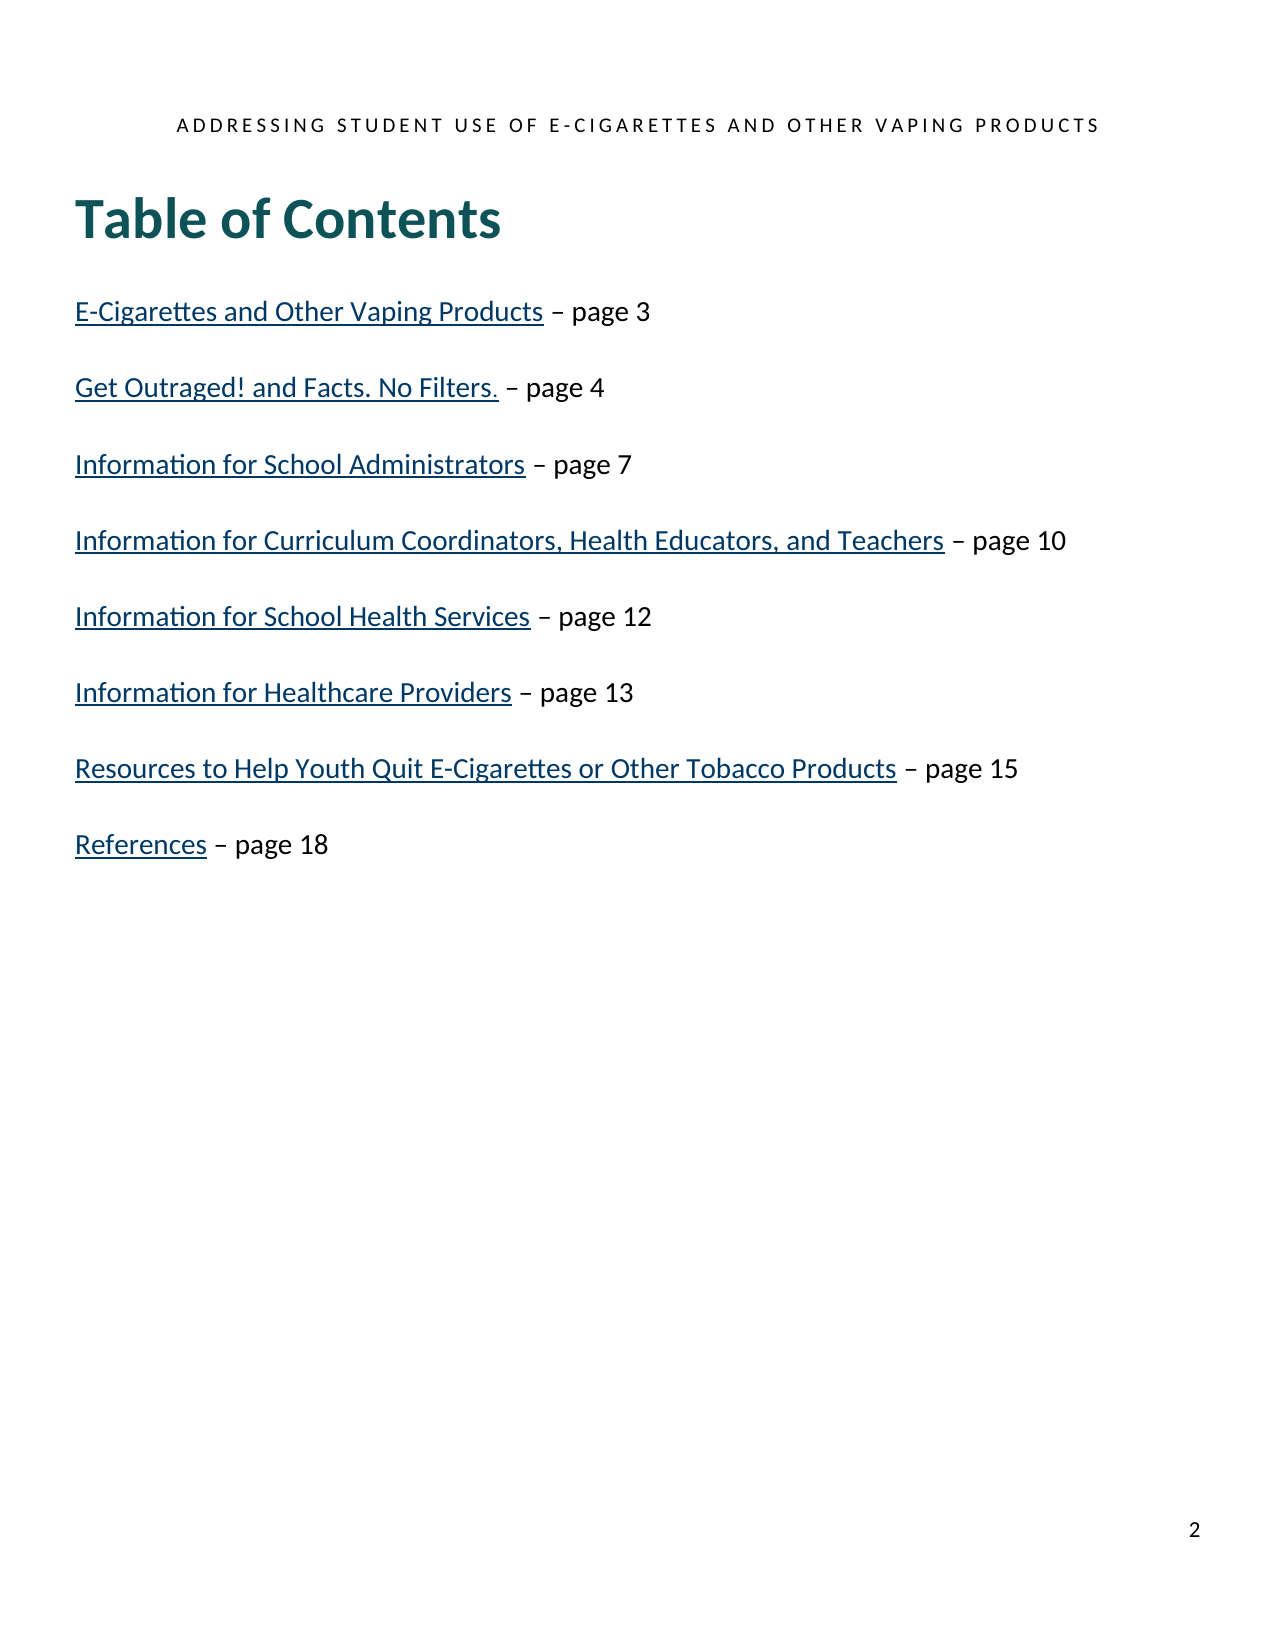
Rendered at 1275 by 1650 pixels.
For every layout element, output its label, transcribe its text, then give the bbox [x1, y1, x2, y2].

text Information for School Administrators – page 7 [75, 446, 1200, 481]
text Get Outraged! and Facts. No Filters. – page 4 [75, 369, 1200, 405]
text Information for School Health Services – page 12 [75, 598, 1200, 634]
text Table of Contents [75, 182, 1200, 253]
text References – page 18 [75, 826, 1200, 862]
text Resources to Help Youth Quit E-Cigarettes or Other Tobacco Products – page 15 [75, 750, 1200, 786]
text Information for Curriculum Coordinators, Health Educators, and Teachers – page 10 [75, 522, 1200, 557]
text Information for Healthcare Providers – page 13 [75, 674, 1200, 710]
text E-Cigarettes and Other Vaping Products – page 3 [75, 293, 1200, 329]
